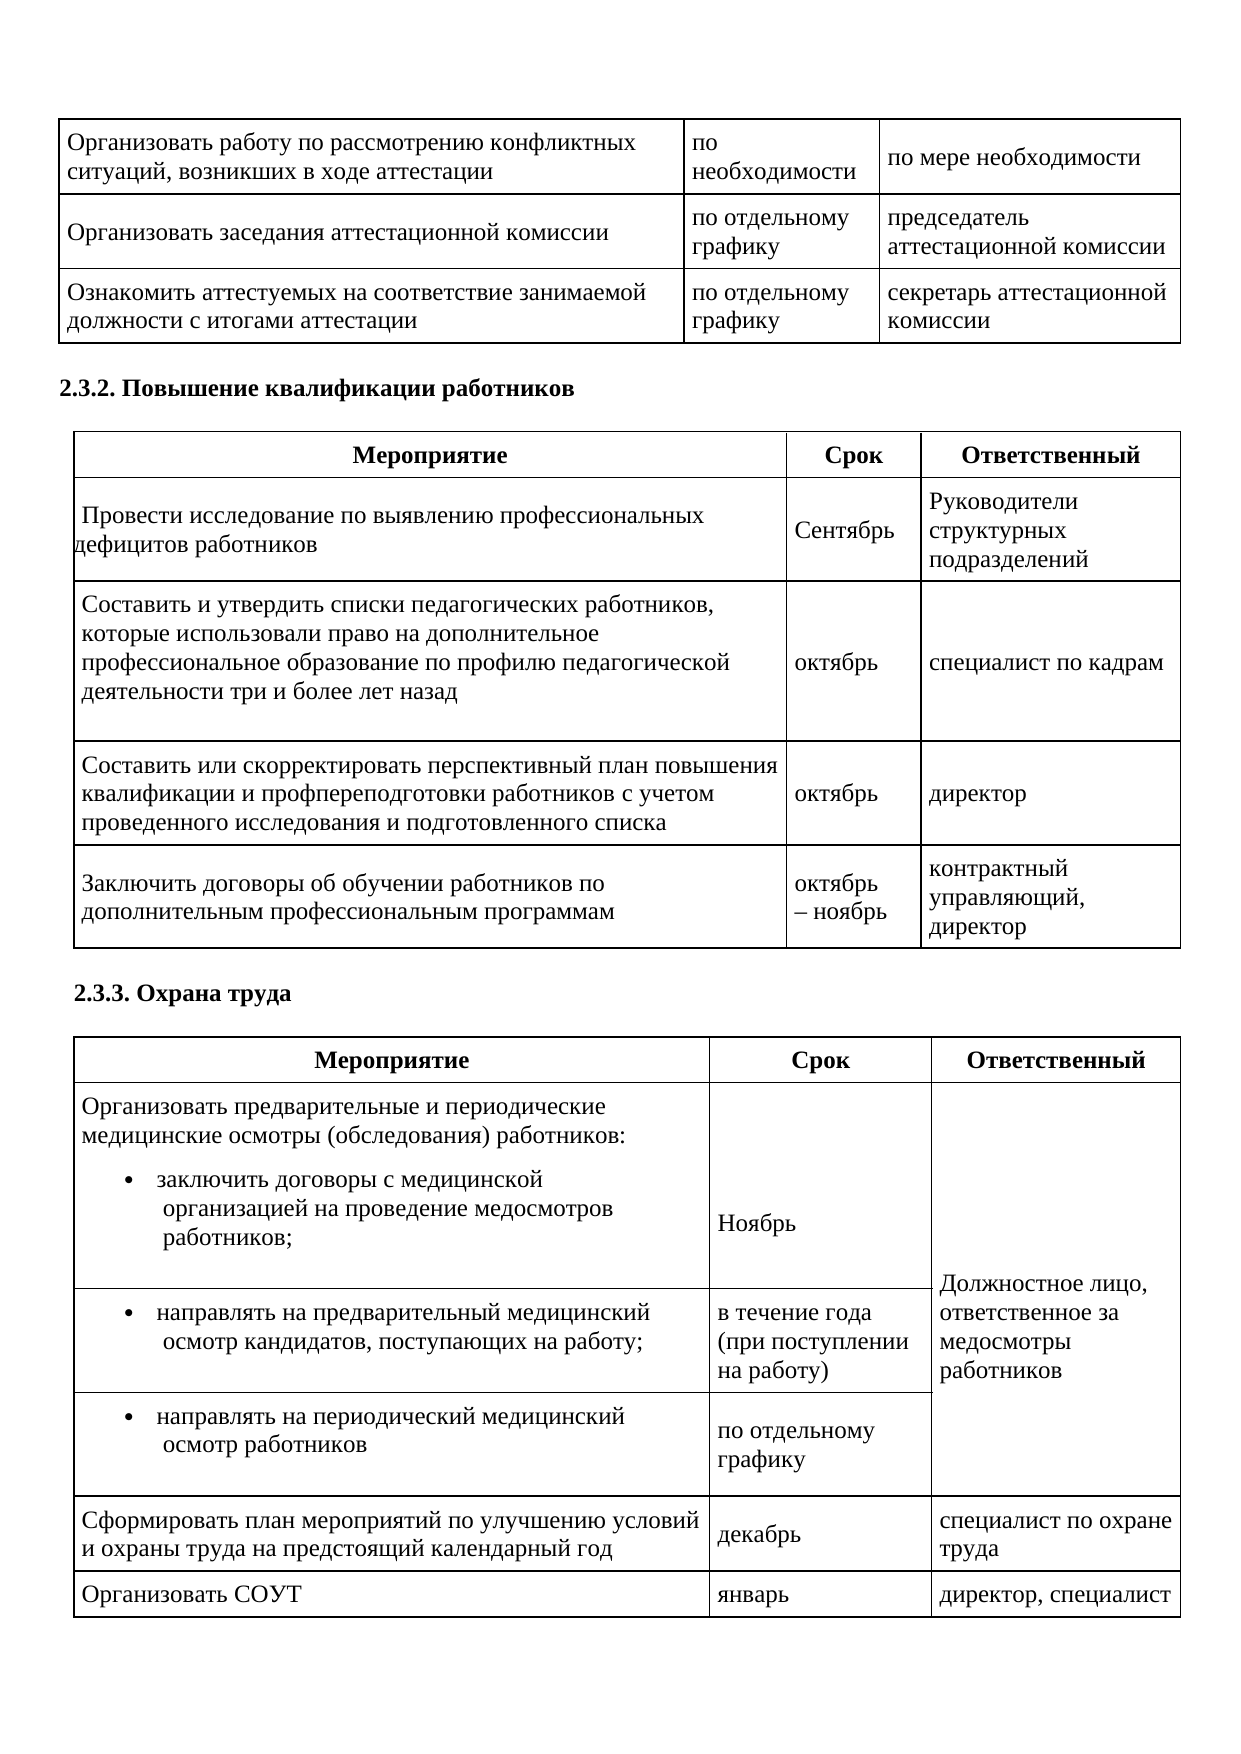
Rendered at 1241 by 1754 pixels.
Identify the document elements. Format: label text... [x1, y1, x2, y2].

table_cell октябрь – ноябрь [787, 846, 920, 947]
table_cell Ноябрь [710, 1157, 931, 1288]
table_cell секретарь аттестационной комиссии [880, 269, 1180, 342]
table_cell октябрь [787, 742, 920, 844]
table_cell председатель аттестационной комиссии [880, 195, 1180, 267]
table_cell директор [922, 742, 1180, 844]
table_cell Составить или скорректировать перспективный план повышения квалификации и профпереподготовки работников с учетом проведенного исследования и подготовленного списка [75, 742, 786, 844]
table_header Ответственный [932, 1038, 1180, 1082]
table_cell по отдельному графику [710, 1393, 931, 1495]
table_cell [932, 1572, 1180, 1616]
table_cell октябрь [787, 582, 920, 740]
table_cell [932, 1083, 1180, 1157]
table_cell по необходимости [685, 120, 879, 193]
table_header Срок [710, 1038, 931, 1082]
table_header Срок [787, 432, 921, 477]
table_cell специалист по кадрам [922, 582, 1180, 740]
table_cell в течение года (при поступлении на работу) [710, 1289, 931, 1391]
table_cell заключить договоры с медицинской организацией на проведение медосмотров работников; [75, 1157, 709, 1288]
table_cell направлять на периодический медицинский осмотр работников [75, 1393, 709, 1495]
table_cell по отдельному графику [685, 195, 879, 267]
table_cell Руководители структурных подразделений [922, 478, 1180, 580]
table_cell Организовать СОУТ [75, 1572, 709, 1616]
table_cell по отдельному графику [685, 269, 879, 342]
table_cell [710, 1083, 931, 1157]
table_cell Организовать заседания аттестационной комиссии [60, 195, 683, 267]
text 2.3.2. Повышение квалификации работников [59, 373, 1181, 402]
text 2.3.3. Охрана труда [74, 978, 1181, 1007]
table_cell направлять на предварительный медицинский осмотр кандидатов, поступающих на работу; [75, 1289, 709, 1391]
table_header Мероприятие [75, 432, 786, 477]
table_cell контрактный управляющий, директор [922, 846, 1180, 947]
table_cell по мере необходимости [880, 120, 1180, 193]
table_cell декабрь [710, 1497, 931, 1570]
table_cell Организовать предварительные и периодические медицинские осмотры (обследования) работников: [75, 1083, 709, 1157]
table_header Мероприятие [75, 1038, 709, 1082]
table_cell Должностное лицо, ответственное за медосмотры работников [932, 1157, 1180, 1495]
table_cell Сформировать план мероприятий по улучшению условий и охраны труда на предстоящий календарный год [75, 1497, 709, 1570]
table_cell Сентябрь [787, 478, 920, 580]
table_cell Организовать работу по рассмотрению конфликтных ситуаций, возникших в ходе аттестации [60, 120, 683, 193]
table_cell Провести исследование по выявлению профессиональных дефицитов работников [75, 478, 786, 580]
table_header Ответственный [922, 432, 1180, 477]
table_cell специалист по охране труда [932, 1497, 1180, 1570]
table_cell Ознакомить аттестуемых на соответствие занимаемой должности с итогами аттестации [60, 269, 683, 342]
table_cell Составить и утвердить списки педагогических работников, которые использовали право на дополнительное профессиональное образование по профилю педагогической деятельности три и более лет назад [75, 582, 786, 740]
table_cell Заключить договоры об обучении работников по дополнительным профессиональным программам [75, 846, 786, 947]
table_cell январь [710, 1572, 931, 1616]
